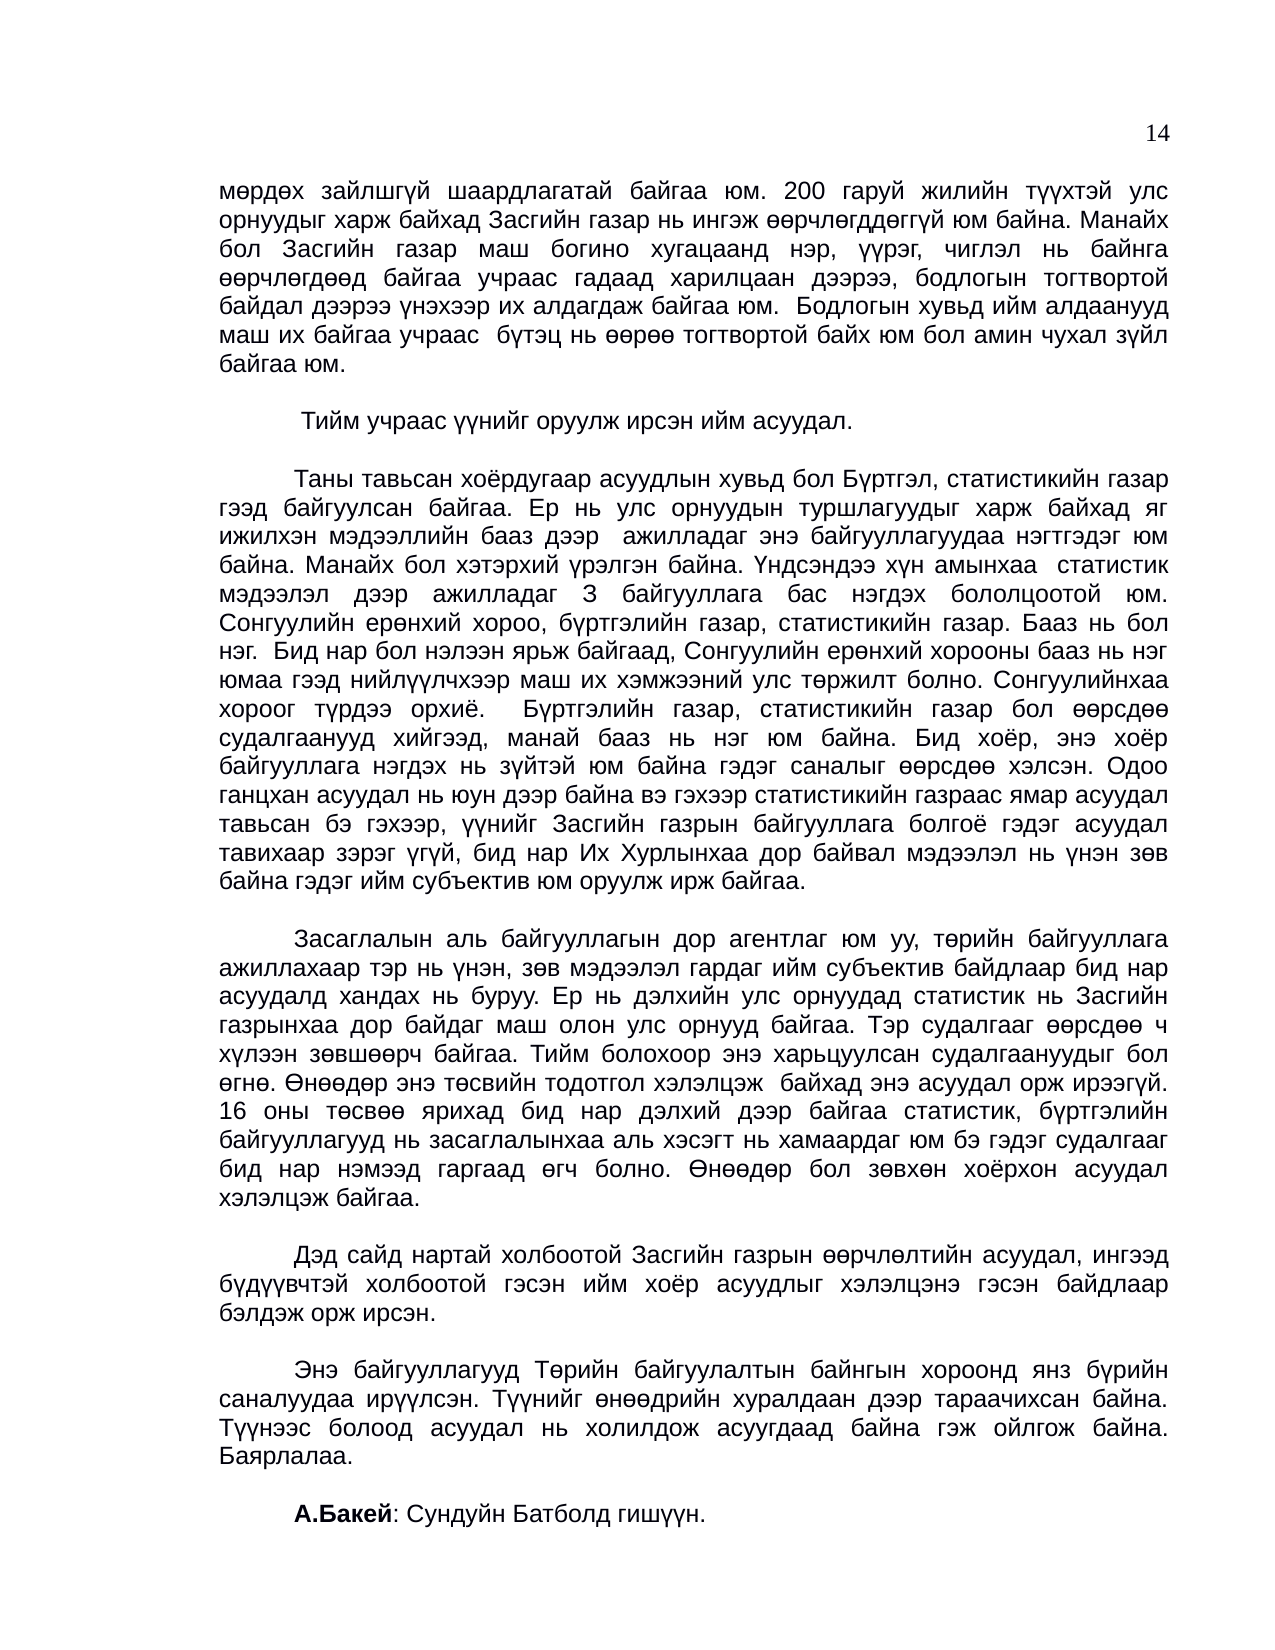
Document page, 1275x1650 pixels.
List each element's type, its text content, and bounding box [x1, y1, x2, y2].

text Энэ байгууллагууд Төрийн байгуулалтын байнгын хороонд янз бүрийн саналуудаа ирүүлсэн. Түүнийг өнөөдрийн хуралдаан дээр тараачихсан байна. Түүнээс болоод асуудал нь холилдож асуугдаад байна гэж ойлгож байна. Баярлалаа. [219, 1355, 1170, 1470]
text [219, 176, 1170, 378]
text Таны тавьсан хоёрдугаар асуудлын хувьд бол Бүртгэл, статистикийн газар гээд байгуулсан байгаа. Ер нь улс орнуудын туршлагуудыг харж байхад яг ижилхэн мэдээллийн бааз дээр ажилладаг энэ байгууллагуудаа нэгтгэдэг юм байна. Манайх бол хэтэрхий үрэлгэн байна. Үндсэндээ хүн амынхаа статистик мэдээлэл дээр ажилладаг З байгууллага бас нэгдэх бололцоотой юм. Сонгуулийн ерөнхий хороо, бүртгэлийн газар, статистикийн газар. Бааз нь бол нэг. Бид нар бол нэлээн ярьж байгаад, Сонгуулийн ерөнхий хорооны бааз нь нэг юмаа гээд нийлүүлчхээр маш их хэмжээний улс төржилт болно. Сонгуулийнхаа хороог түрдээ орхиё. Бүртгэлийн газар, статистикийн газар бол өөрсдөө судалгаанууд хийгээд, манай бааз нь нэг юм байна. Бид хоёр, энэ хоёр байгууллага нэгдэх нь зүйтэй юм байна гэдэг саналыг өөрсдөө хэлсэн. Одоо ганцхан асуудал нь юун дээр байна вэ гэхээр статистикийн газраас ямар асуудал тавьсан бэ гэхээр, үүнийг Засгийн газрын байгууллага болгоё гэдэг асуудал тавихаар зэрэг үгүй, бид нар Их Хурлынхаа дор байвал мэдээлэл нь үнэн зөв байна гэдэг ийм субъектив юм оруулж ирж байгаа. [219, 464, 1170, 895]
text Дэд сайд нартай холбоотой Засгийн газрын өөрчлөлтийн асуудал, ингээд бүдүүвчтэй холбоотой гэсэн ийм хоёр асуудлыг хэлэлцэнэ гэсэн байдлаар бэлдэж орж ирсэн. [219, 1240, 1170, 1326]
text Засаглалын аль байгууллагын дор агентлаг юм уу, төрийн байгууллага ажиллахаар тэр нь үнэн, зөв мэдээлэл гардаг ийм субъектив байдлаар бид нар асуудалд хандах нь буруу. Ер нь дэлхийн улс орнуудад статистик нь Засгийн газрынхаа дор байдаг маш олон улс орнууд байгаа. Тэр судалгааг өөрсдөө ч хүлээн зөвшөөрч байгаа. Тийм болохоор энэ харьцуулсан судалгаануудыг бол өгнө. Өнөөдөр энэ төсвийн тодотгол хэлэлцэж байхад энэ асуудал орж ирээгүй. 16 оны төсвөө ярихад бид нар дэлхий дээр байгаа статистик, бүртгэлийн байгууллагууд нь засаглалынхаа аль хэсэгт нь хамаардаг юм бэ гэдэг судалгааг бид нар нэмээд гаргаад өгч болно. Өнөөдөр бол зөвхөн хоёрхон асуудал хэлэлцэж байгаа. [219, 924, 1170, 1211]
text Тийм учраас үүнийг оруулж ирсэн ийм асуудал. [219, 406, 1170, 435]
text А.Бакей: Сундуйн Батболд гишүүн. [219, 1499, 1170, 1528]
